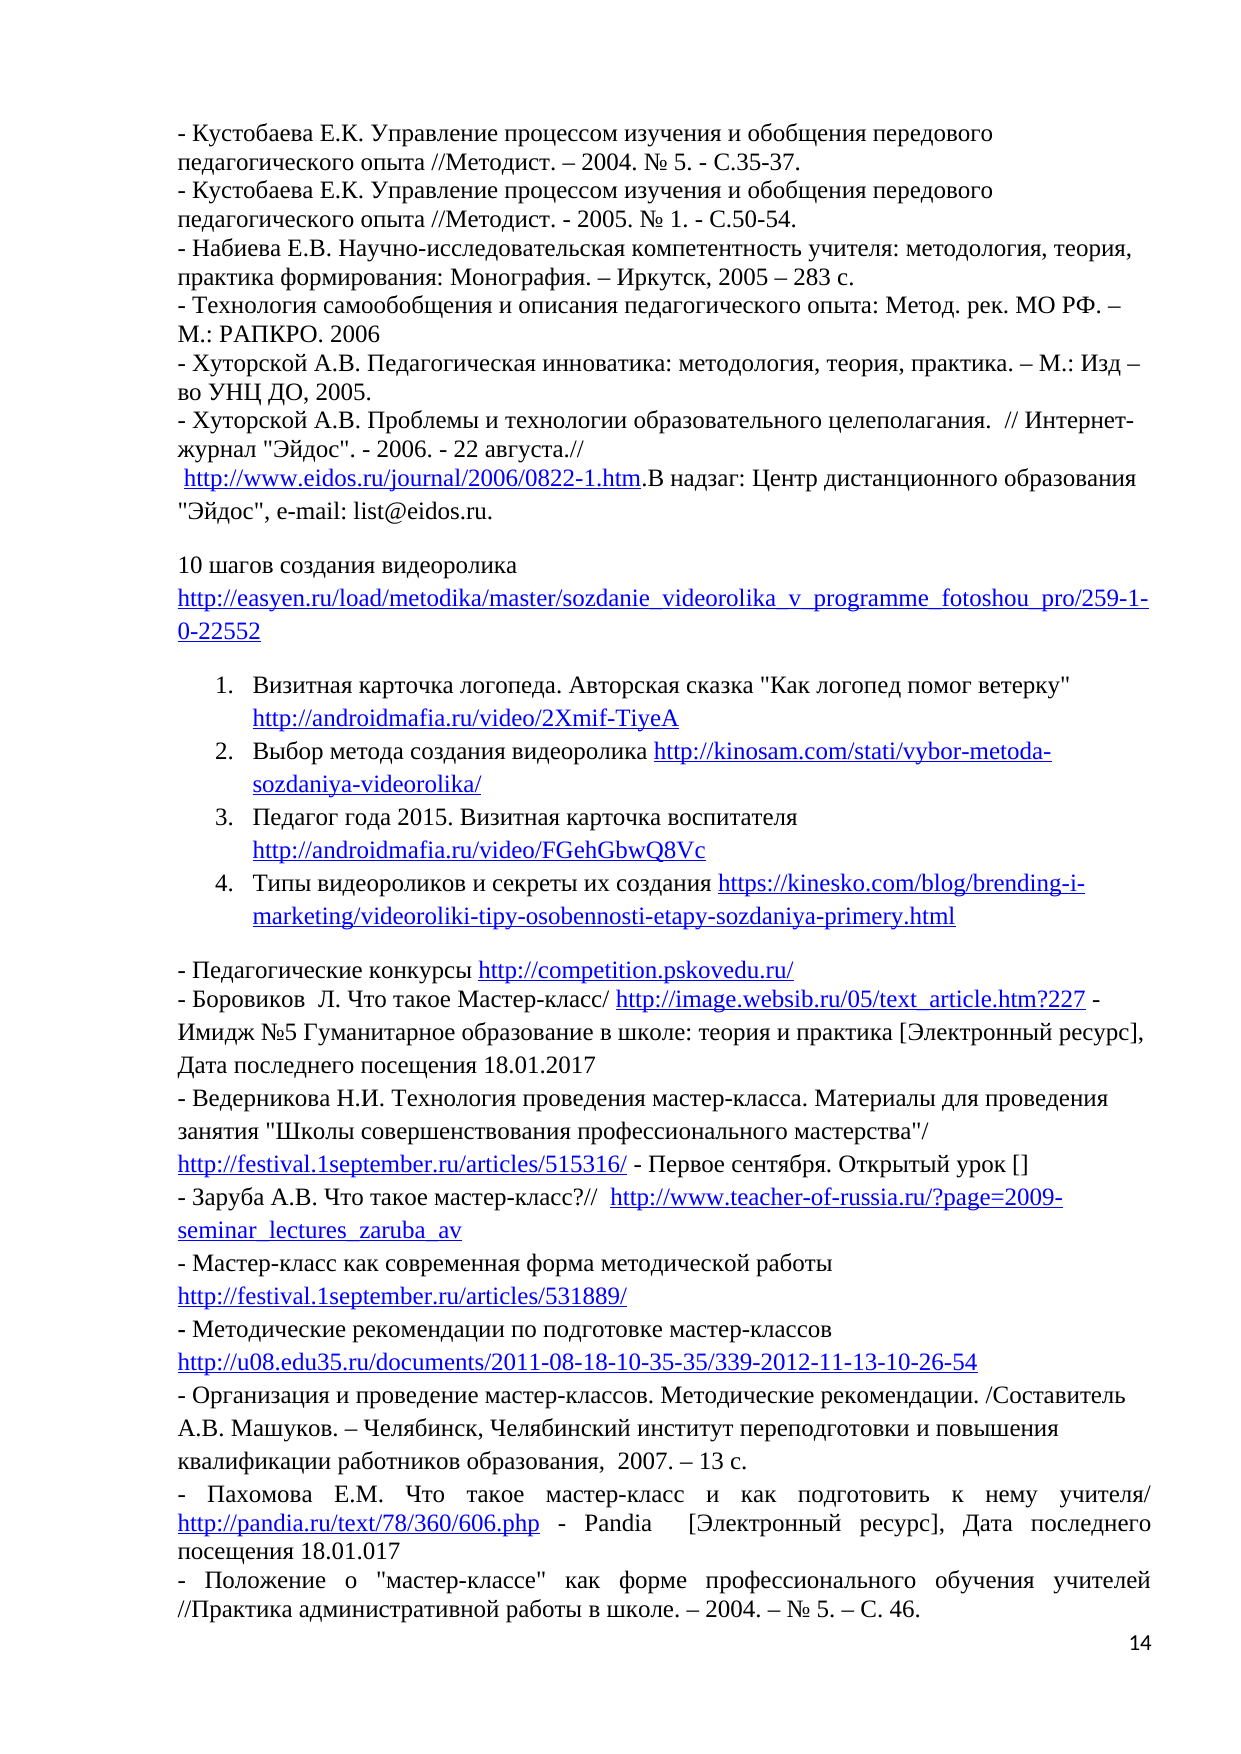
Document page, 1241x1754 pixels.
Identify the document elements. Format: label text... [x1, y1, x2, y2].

text - Заруба А.В. Что такое мастер-класс?// http://www.teacher-of-russia.ru/?page=2009-seminar_lectures_zaruba_av [177, 1182, 1152, 1243]
text - Хуторской А.В. Проблемы и технологии образовательного целеполагания. // Интернет-журнал "Эйдос". - 2006. - 22 августа.// [177, 406, 1152, 463]
text - Педагогические конкурсы http://competition.pskovedu.ru/ [177, 955, 1152, 984]
text - Методические рекомендации по подготовке мастер-классов http://u08.edu35.ru/documents/2011-08-18-10-35-35/339-2012-11-13-10-26-54 [177, 1314, 1152, 1376]
text - Технология самообобщения и описания педагогического опыта: Метод. рек. МО РФ. – М.: РАПКРО. 2006 [177, 291, 1152, 348]
list Визитная карточка логопеда. Авторская сказка "Как логопед помог ветерку" http://androidmafia.ru/video/2Xmif-TiyeA [215, 670, 1152, 732]
list Педагог года 2015. Визитная карточка воспитателя http://androidmafia.ru/video/FGehGbwQ8Vc [215, 802, 1152, 864]
text - Боровиков Л. Что такое Мастер-класс/ http://image.websib.ru/05/text_article.htm?227 - Имидж №5 Гуманитарное образование в школе: теория и практика [Электронный ресурс], Дата последнего посещения 18.01.2017 [177, 984, 1152, 1078]
text 10 шагов создания видеоролика http://easyen.ru/load/metodika/master/sozdanie_videorolika_v_programme_fotoshou_pro/259-1-0-22552 [177, 550, 1152, 645]
text - Организация и проведение мастер-классов. Методические рекомендации. /Составитель А.В. Машуков. – Челябинск, Челябинский институт переподготовки и повышения квалификации работников образования, 2007. – 13 с. [177, 1380, 1152, 1475]
list Типы видеороликов и секреты их создания https://kinesko.com/blog/brending-i-marketing/videoroliki-tipy-osobennosti-etapy-sozdaniya-primery.html [215, 868, 1152, 930]
text - Хуторской А.В. Педагогическая инноватика: методология, теория, практика. – М.: Изд –во УНЦ ДО, 2005. [177, 348, 1152, 406]
text - Положение о "мастер-классе" как форме профессионального обучения учителей //Практика административной работы в школе. – 2004. – № 5. – С. 46. [177, 1565, 1152, 1623]
text - Кустобаева Е.К. Управление процессом изучения и обобщения передового педагогического опыта //Методист. - 2005. № 1. - С.50-54. [177, 176, 1152, 233]
text - Мастер-класс как современная форма методической работы http://festival.1september.ru/articles/531889/ [177, 1248, 1152, 1309]
text http://www.eidos.ru/journal/2006/0822-1.htm.В надзаг: Центр дистанционного образования "Эйдос", e-mail: list@eidos.ru. [177, 463, 1152, 525]
text - Кустобаева Е.К. Управление процессом изучения и обобщения передового педагогического опыта //Методист. – 2004. № 5. - С.35-37. [177, 118, 1152, 176]
text - Набиева Е.В. Научно-исследовательская компетентность учителя: методология, теория, практика формирования: Монография. – Иркутск, 2005 – 283 с. [177, 233, 1152, 291]
text - Пахомова Е.М. Что такое мастер-класс и как подготовить к нему учителя/ http://pandia.ru/text/78/360/606.php - Pandia [Электронный ресурс], Дата последнего посещения 18.01.017 [177, 1479, 1152, 1565]
text - Ведерникова Н.И. Технология проведения мастер-класса. Материалы для проведения занятия "Школы совершенствования профессионального мастерства"/ http://festival.1september.ru/articles/515316/ - Первое сентября. Открытый урок [] [177, 1083, 1152, 1177]
list Выбор метода создания видеоролика http://kinosam.com/stati/vybor-metoda-sozdaniya-videorolika/ [215, 736, 1152, 798]
